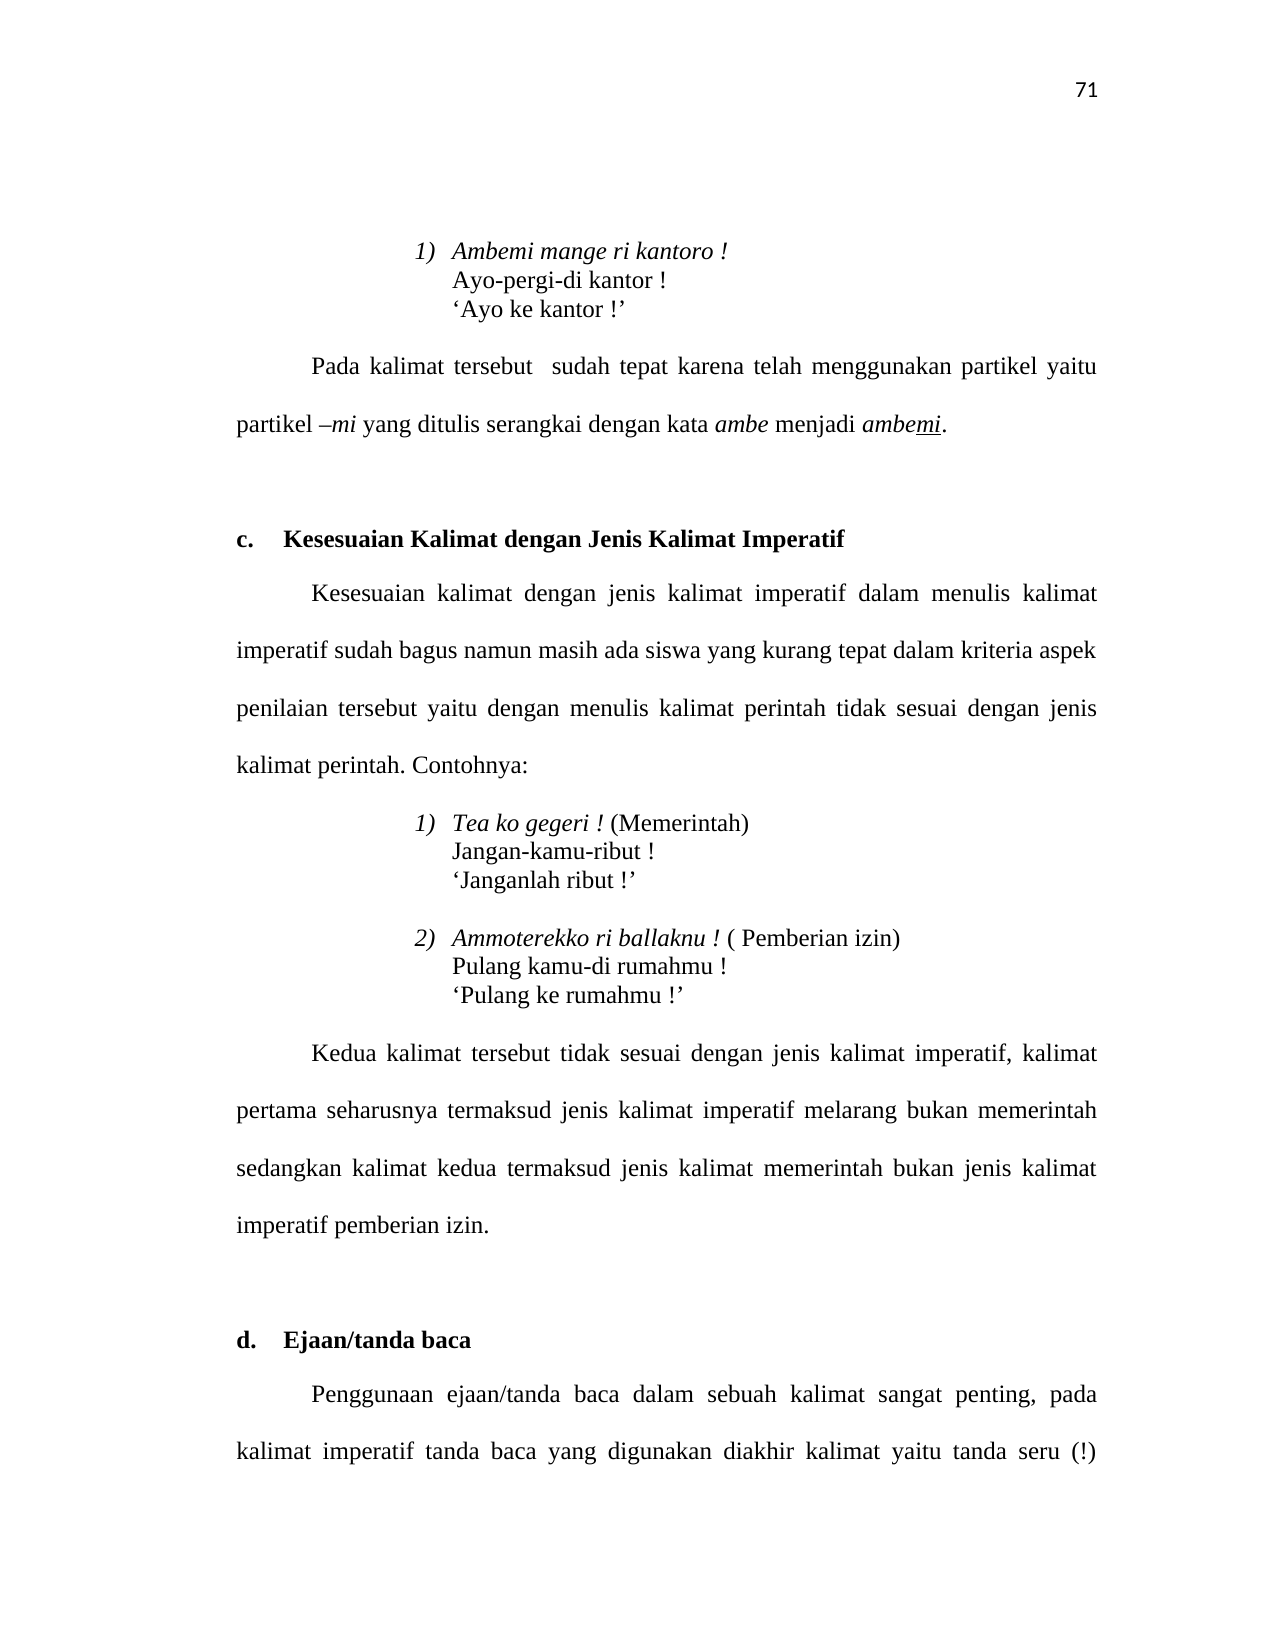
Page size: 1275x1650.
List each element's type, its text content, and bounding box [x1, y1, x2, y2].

text ‘Ayo ke kantor !’ [452, 294, 1098, 322]
text Ayo-pergi-di kantor ! [452, 265, 1098, 294]
text Pulang kamu-di rumahmu ! [452, 951, 1098, 980]
text Kesesuaian kalimat dengan jenis kalimat imperatif dalam menulis kalimat imperatif sudah bagus namun masih ada siswa yang kurang tepat dalam kriteria aspek penilaian tersebut yaitu dengan menulis kalimat perintah tidak sesuai dengan jenis kalimat perintah. Contohnya: [236, 578, 1098, 779]
text Jangan-kamu-ribut ! [452, 836, 1098, 865]
list Ammoterekko ri ballaknu ! ( Pemberian izin) [414, 923, 1098, 951]
list Tea ko gegeri ! (Memerintah) [414, 808, 1098, 836]
text ‘Pulang ke rumahmu !’ [452, 980, 1098, 1009]
text ‘Janganlah ribut !’ [452, 865, 1098, 894]
text Pada kalimat tersebut sudah tepat karena telah menggunakan partikel yaitu partikel –mi yang ditulis serangkai dengan kata ambe menjadi ambemi. [236, 351, 1098, 437]
list Kesesuaian Kalimat dengan Jenis Kalimat Imperatif [236, 524, 1098, 552]
list Ejaan/tanda baca [236, 1325, 1098, 1354]
list Ambemi mange ri kantoro ! [414, 236, 1098, 265]
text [236, 1379, 1098, 1465]
text Kedua kalimat tersebut tidak sesuai dengan jenis kalimat imperatif, kalimat pertama seharusnya termaksud jenis kalimat imperatif melarang bukan memerintah sedangkan kalimat kedua termaksud jenis kalimat memerintah bukan jenis kalimat imperatif pemberian izin. [236, 1038, 1098, 1239]
